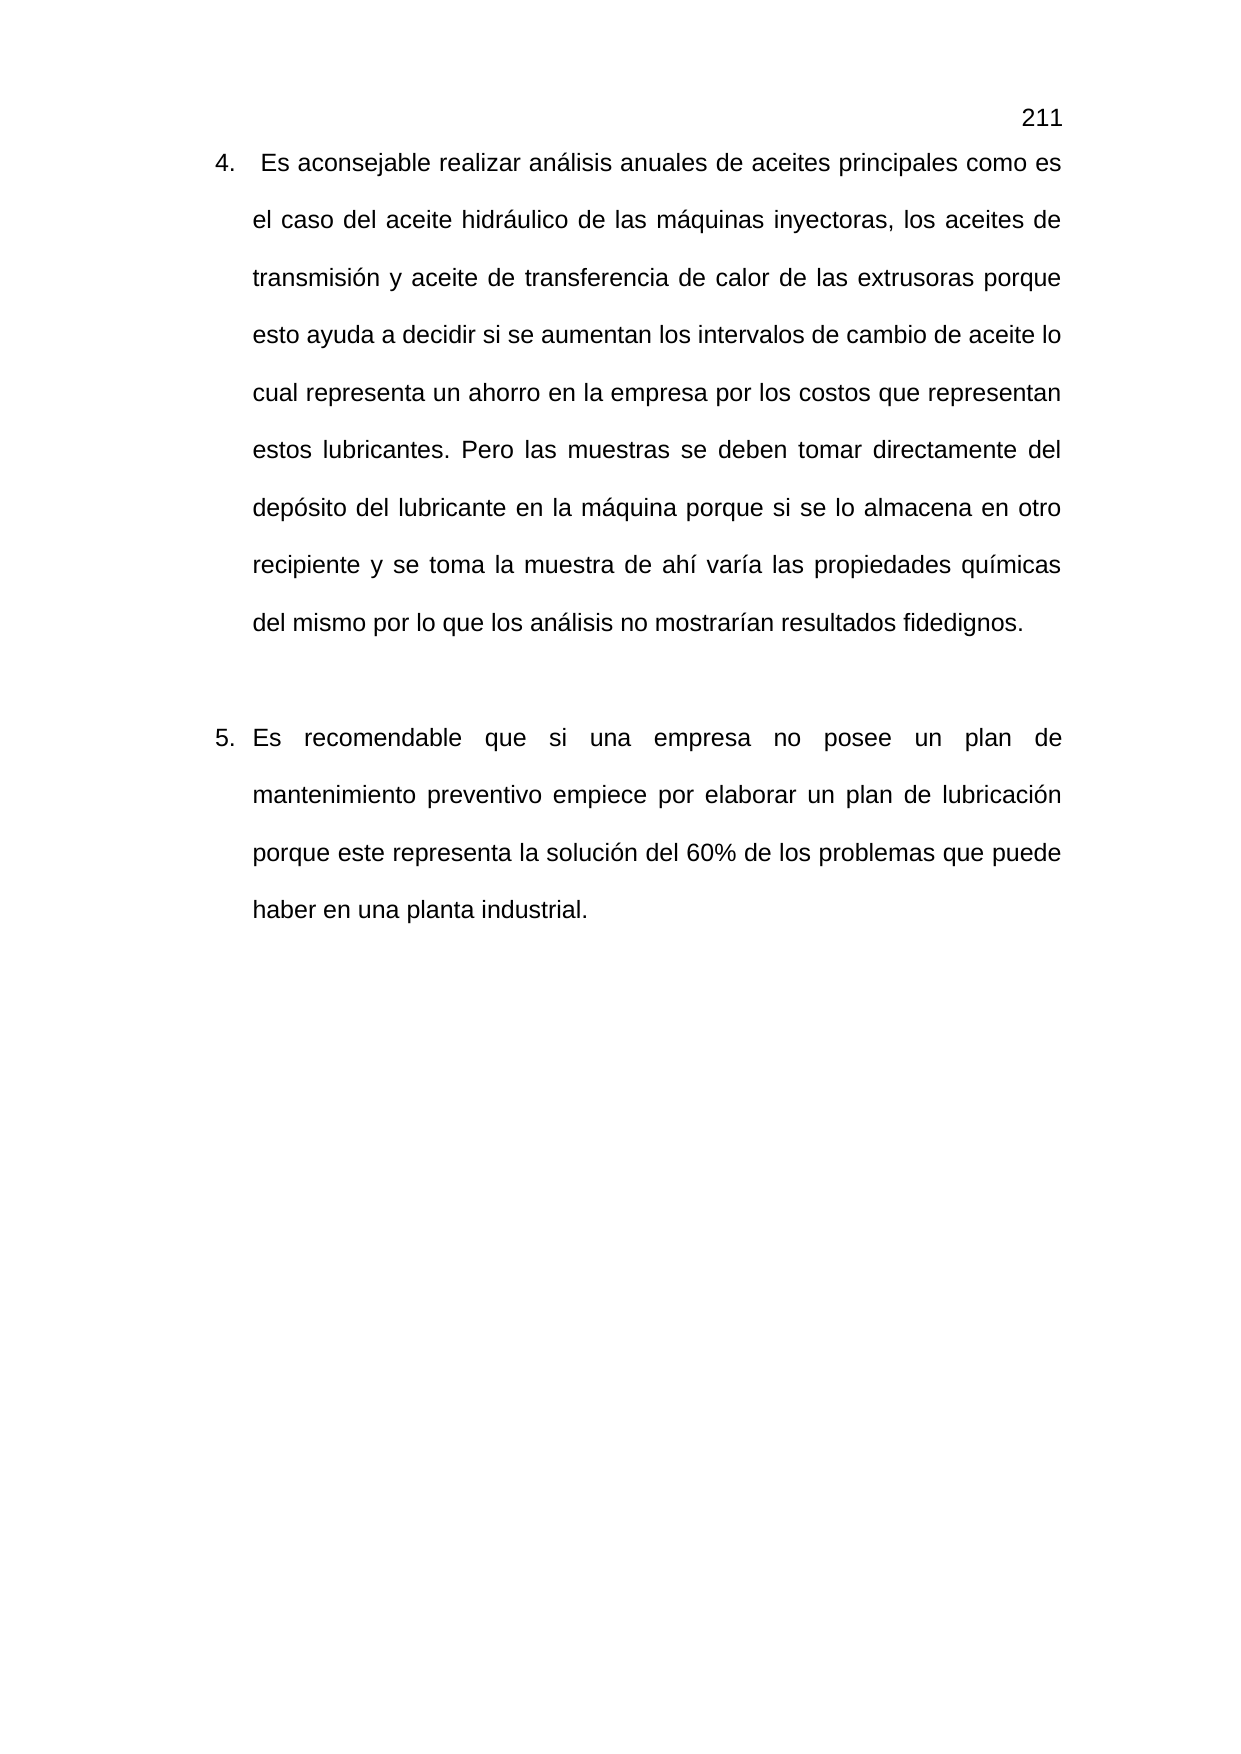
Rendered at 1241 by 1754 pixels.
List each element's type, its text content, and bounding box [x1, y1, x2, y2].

list Es aconsejable realizar análisis anuales de aceites principales como es el caso del aceite hidráulico de las máquinas inyectoras, los aceites de transmisión y aceite de transferencia de calor de las extrusoras porque esto ayuda a decidir si se aumentan los intervalos de cambio de aceite lo cual representa un ahorro en la empresa por los costos que representan estos lubricantes. Pero las muestras se deben tomar directamente del depósito del lubricante en la máquina porque si se lo almacena en otro recipiente y se toma la muestra de ahí varía las propiedades químicas del mismo por lo que los análisis no mostrarían resultados fidedignos. [215, 148, 1063, 636]
list Es recomendable que si una empresa no posee un plan de mantenimiento preventivo empiece por elaborar un plan de lubricación porque este representa la solución del 60% de los problemas que puede haber en una planta industrial. [215, 723, 1063, 924]
